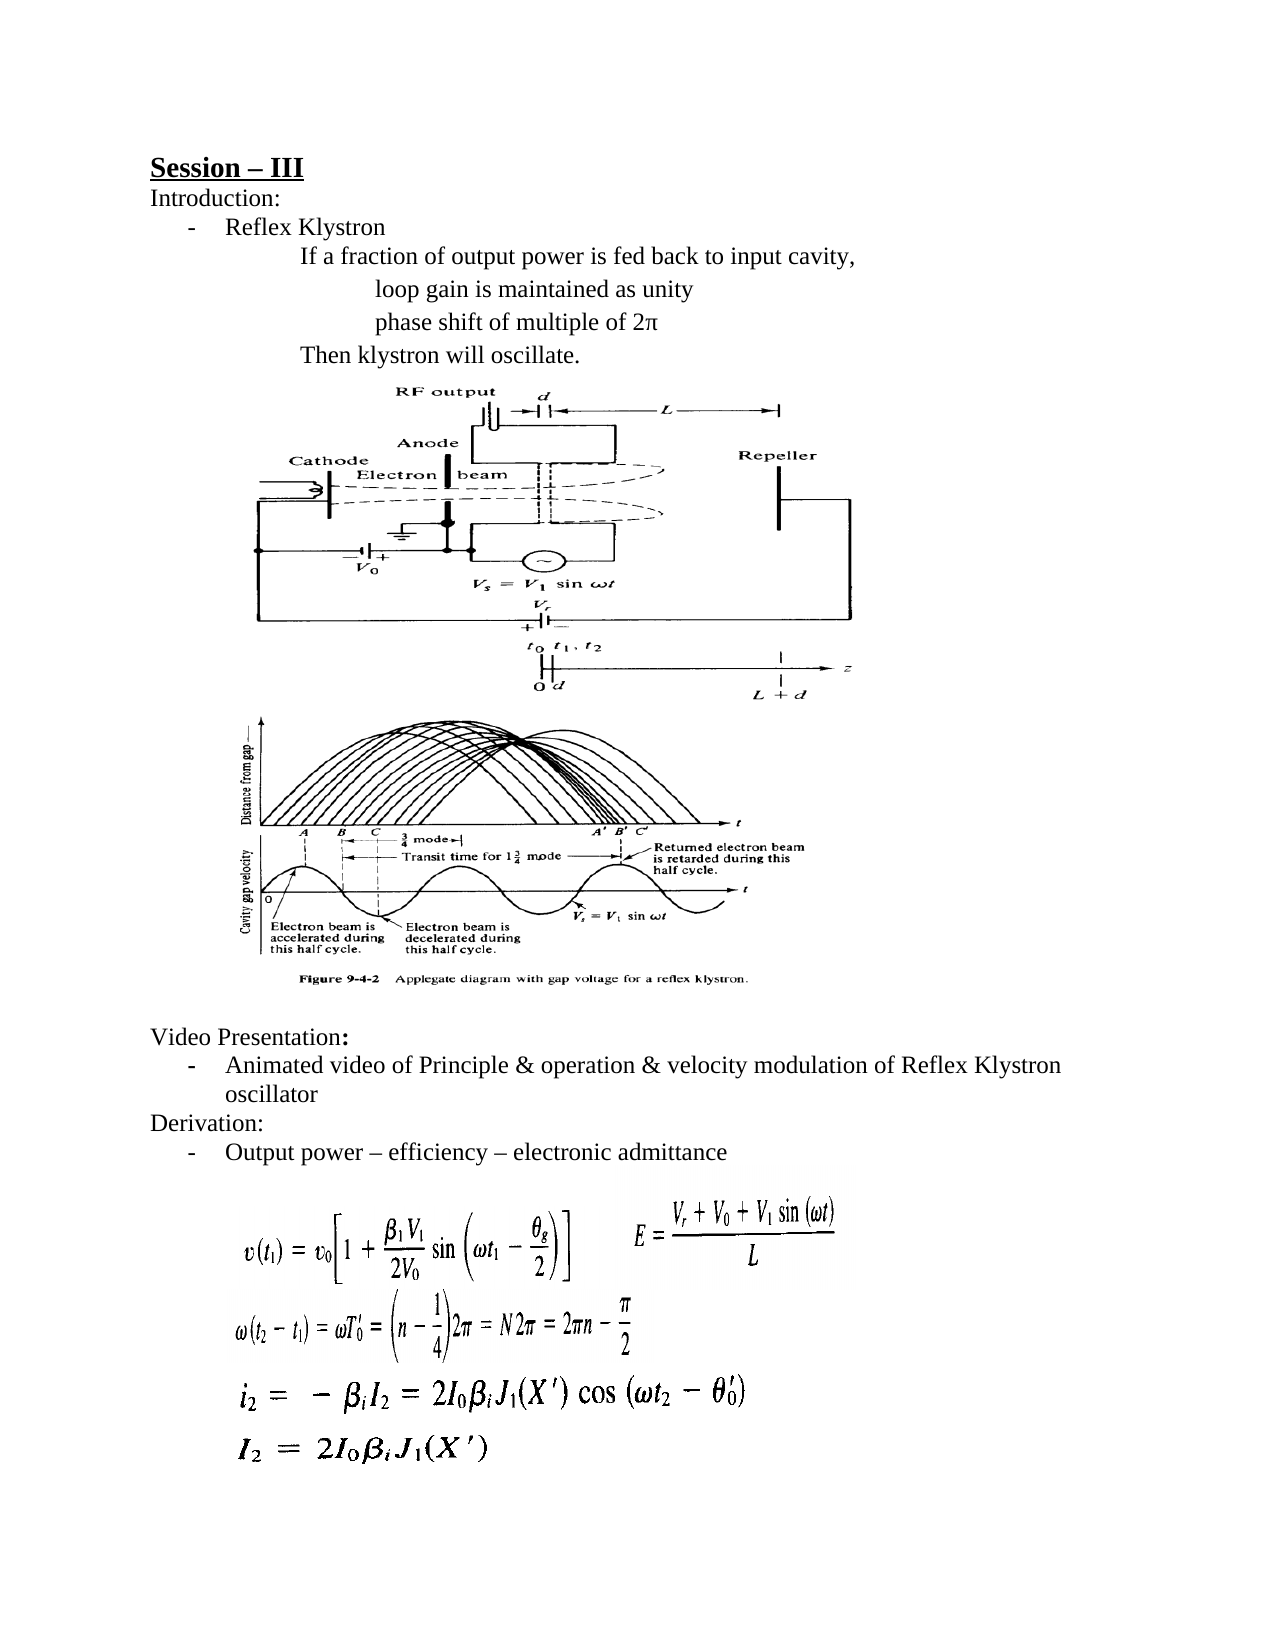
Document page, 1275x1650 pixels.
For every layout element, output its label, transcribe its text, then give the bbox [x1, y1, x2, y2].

list Output power – efficiency – electronic admittance [187, 1137, 1125, 1166]
list Then klystron will oscillate. [225, 340, 1125, 369]
list phase shift of multiple of 2π [225, 307, 1125, 336]
list If a fraction of output power is fed back to input cavity, [225, 241, 1125, 270]
list Animated video of Principle & operation & velocity modulation of Reflex Klystron oscillator [187, 1051, 1125, 1108]
text Session – III [150, 150, 1125, 183]
picture [225, 373, 941, 701]
list Reflex Klystron [187, 212, 1125, 241]
list loop gain is maintained as unity [225, 274, 1125, 303]
text Introduction: [150, 183, 1125, 212]
text Derivation: [150, 1108, 1125, 1137]
picture [225, 1165, 856, 1474]
picture [225, 705, 830, 989]
text Video Presentation: [150, 1022, 1125, 1051]
